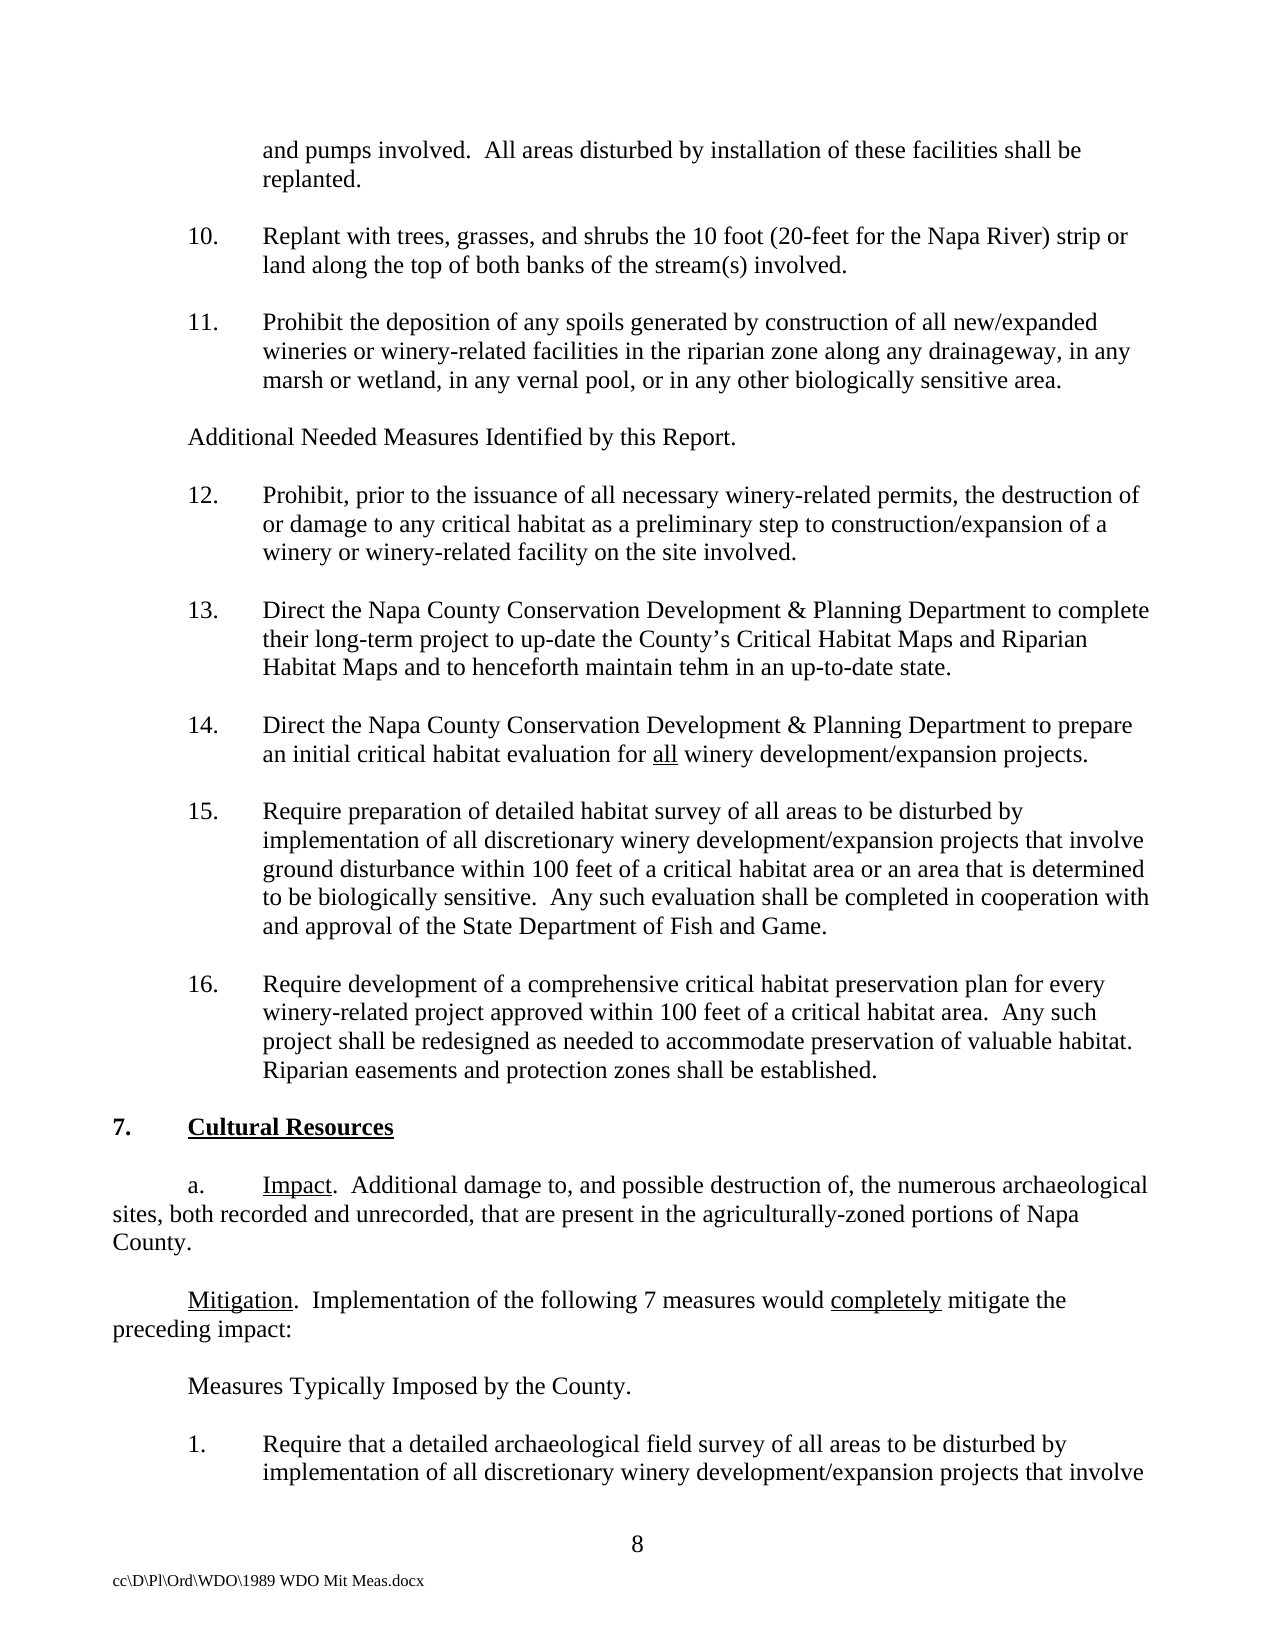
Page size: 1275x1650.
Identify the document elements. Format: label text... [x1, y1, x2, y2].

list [187, 1429, 1162, 1486]
text 7. Cultural Resources [112, 1112, 1162, 1141]
text Mitigation. Implementation of the following 7 measures would completely mitigate the preceding impact: [112, 1285, 1162, 1342]
text Additional Needed Measures Identified by this Report. [187, 422, 1162, 451]
list 10. Replant with trees, grasses, and shrubs the 10 foot (20-feet for the Napa River) strip or land along the top of both banks of the stream(s) involved. [187, 221, 1162, 279]
list 11. Prohibit the deposition of any spoils generated by construction of all new/expanded wineries or winery-related facilities in the riparian zone along any drainageway, in any marsh or wetland, in any vernal pool, or in any other biologically sensitive area. [187, 307, 1162, 394]
list 12. Prohibit, prior to the issuance of all necessary winery-related permits, the destruction of or damage to any critical habitat as a preliminary step to construction/expansion of a winery or winery-related facility on the site involved. [187, 480, 1162, 566]
list 13. Direct the Napa County Conservation Development & Planning Department to complete their long-term project to up-date the County’s Critical Habitat Maps and Riparian Habitat Maps and to henceforth maintain tehm in an up-to-date state. [187, 595, 1162, 681]
list 15. Require preparation of detailed habitat survey of all areas to be disturbed by implementation of all discretionary winery development/expansion projects that involve ground disturbance within 100 feet of a critical habitat area or an area that is determined to be biologically sensitive. Any such evaluation shall be completed in cooperation with and approval of the State Department of Fish and Game. [187, 796, 1162, 940]
list 14. Direct the Napa County Conservation Development & Planning Department to prepare an initial critical habitat evaluation for all winery development/expansion projects. [187, 710, 1162, 767]
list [187, 135, 1162, 192]
text a. Impact. Additional damage to, and possible destruction of, the numerous archaeological sites, both recorded and unrecorded, that are present in the agriculturally-zoned portions of Napa County. [112, 1170, 1162, 1256]
list 16. Require development of a comprehensive critical habitat preservation plan for every winery-related project approved within 100 feet of a critical habitat area. Any such project shall be redesigned as needed to accommodate preservation of valuable habitat. Riparian easements and protection zones shall be established. [187, 969, 1162, 1084]
text Measures Typically Imposed by the County. [187, 1371, 1162, 1400]
